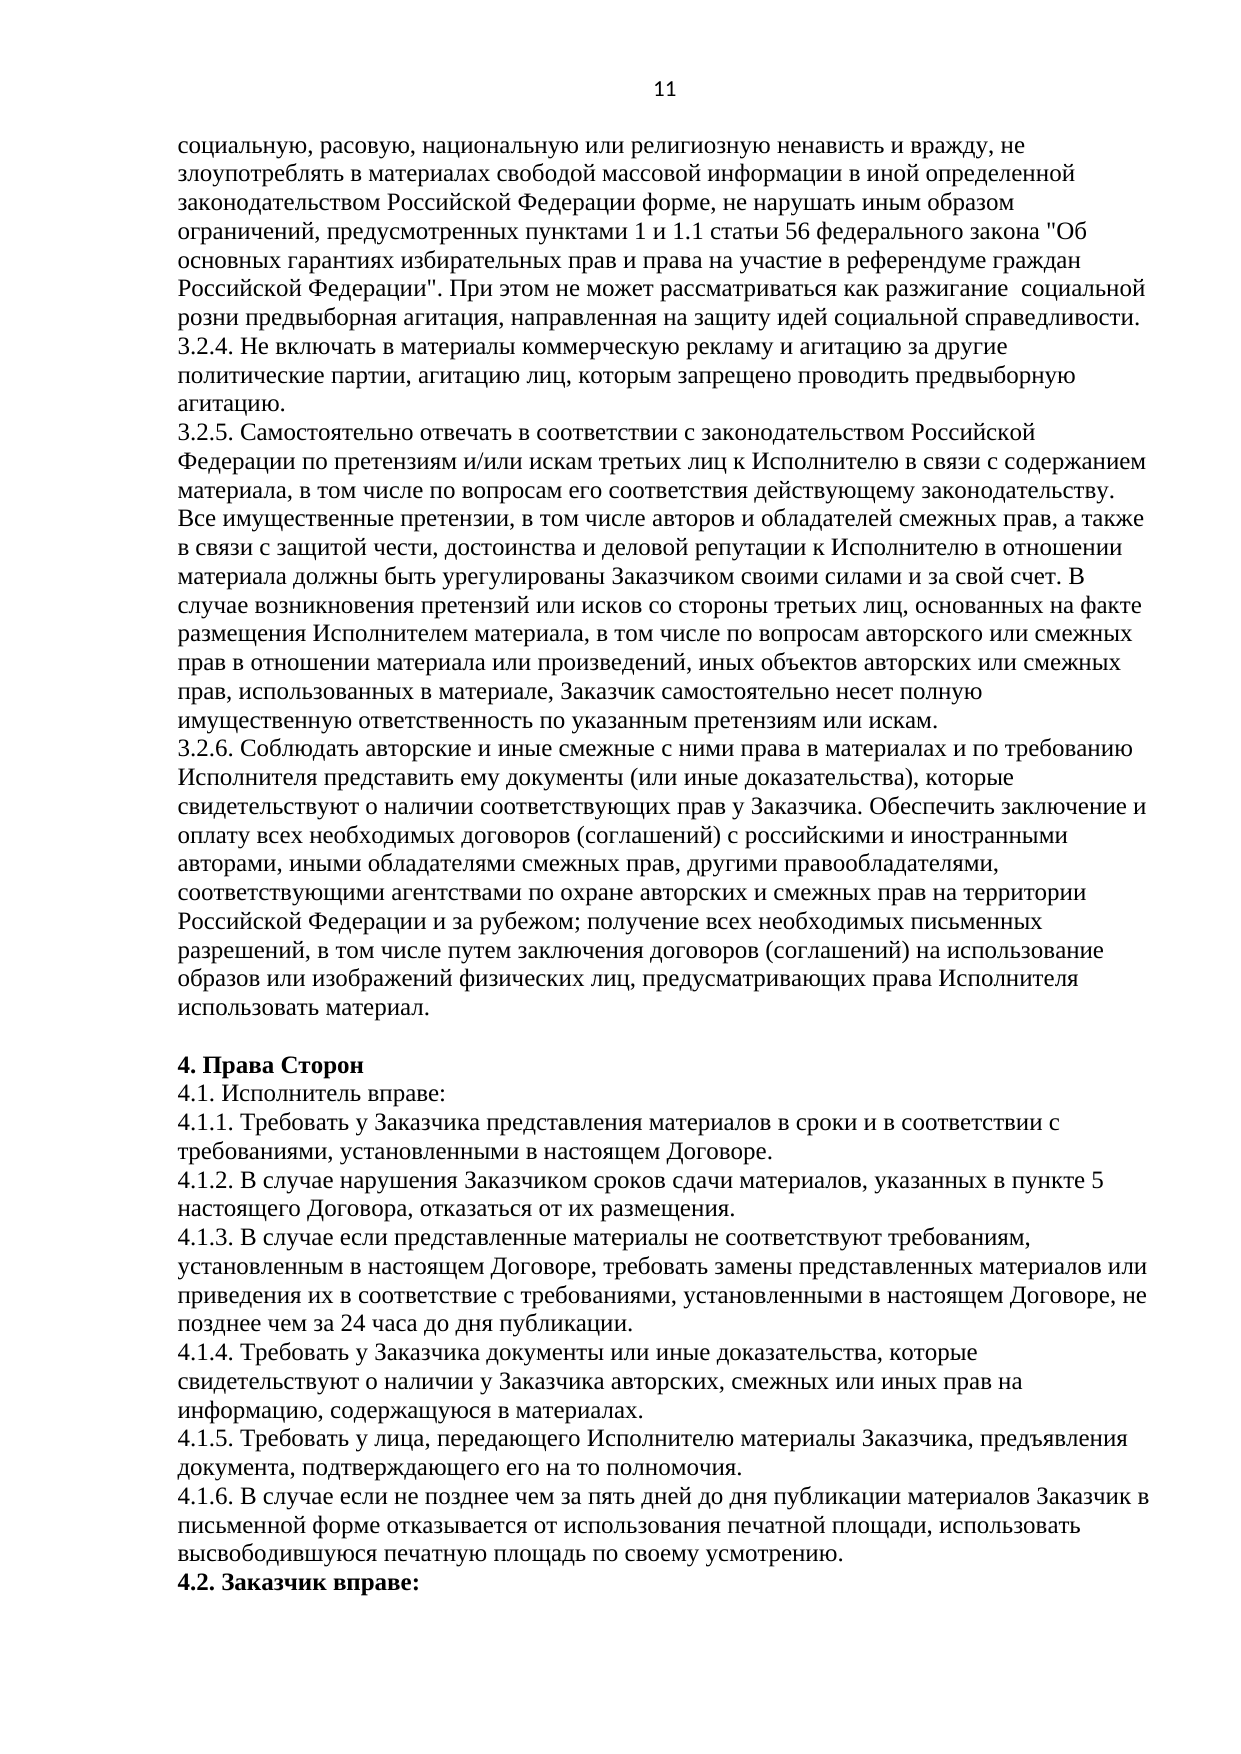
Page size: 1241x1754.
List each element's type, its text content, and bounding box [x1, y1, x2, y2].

text 4.1.6. В случае если не позднее чем за пять дней до дня публикации материалов Заказчик в письменной форме отказывается от использования печатной площади, использовать высвободившуюся печатную площадь по своему усмотрению. [177, 1481, 1152, 1567]
text 4.1.2. В случае нарушения Заказчиком сроков сдачи материалов, указанных в пункте 5 настоящего Договора, отказаться от их размещения. [177, 1165, 1152, 1222]
text 4.1.4. Требовать у Заказчика документы или иные доказательства, которые свидетельствуют о наличии у Заказчика авторских, смежных или иных прав на информацию, содержащуюся в материалах. [177, 1337, 1152, 1423]
text 4.1.5. Требовать у лица, передающего Исполнителю материалы Заказчика, предъявления документа, подтверждающего его на то полномочия. [177, 1423, 1152, 1481]
text 3.2.5. Самостоятельно отвечать в соответствии с законодательством Российской Федерации по претензиям и/или искам третьих лиц к Исполнителю в связи с содержанием материала, в том числе по вопросам его соответствия действующему законодательству. Все имущественные претензии, в том числе авторов и обладателей смежных прав, а также в связи с защитой чести, достоинства и деловой репутации к Исполнителю в отношении материала должны быть урегулированы Заказчиком своими силами и за свой счет. В случае возникновения претензий или исков со стороны третьих лиц, основанных на факте размещения Исполнителем материала, в том числе по вопросам авторского или смежных прав в отношении материала или произведений, иных объектов авторских или смежных прав, использованных в материале, Заказчик самостоятельно несет полную имущественную ответственность по указанным претензиям или искам. [177, 417, 1152, 733]
text 4.1.1. Требовать у Заказчика представления материалов в сроки и в соответствии с требованиями, установленными в настоящем Договоре. [177, 1107, 1152, 1165]
text 4. Права Сторон [177, 1050, 1152, 1078]
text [177, 130, 1152, 331]
text 4.2. Заказчик вправе: [177, 1567, 1152, 1596]
text 4.1. Исполнитель вправе: [177, 1078, 1152, 1107]
text 4.1.3. В случае если представленные материалы не соответствуют требованиям, установленным в настоящем Договоре, требовать замены представленных материалов или приведения их в соответствие с требованиями, установленными в настоящем Договоре, не позднее чем за 24 часа до дня публикации. [177, 1222, 1152, 1337]
text 3.2.6. Соблюдать авторские и иные смежные с ними права в материалах и по требованию Исполнителя представить ему документы (или иные доказательства), которые свидетельствуют о наличии соответствующих прав у Заказчика. Обеспечить заключение и оплату всех необходимых договоров (соглашений) с российскими и иностранными авторами, иными обладателями смежных прав, другими правообладателями, соответствующими агентствами по охране авторских и смежных прав на территории Российской Федерации и за рубежом; получение всех необходимых письменных разрешений, в том числе путем заключения договоров (соглашений) на использование образов или изображений физических лиц, предусматривающих права Исполнителя использовать материал. [177, 733, 1152, 1021]
text 3.2.4. Не включать в материалы коммерческую рекламу и агитацию за другие политические партии, агитацию лиц, которым запрещено проводить предвыборную агитацию. [177, 331, 1152, 417]
